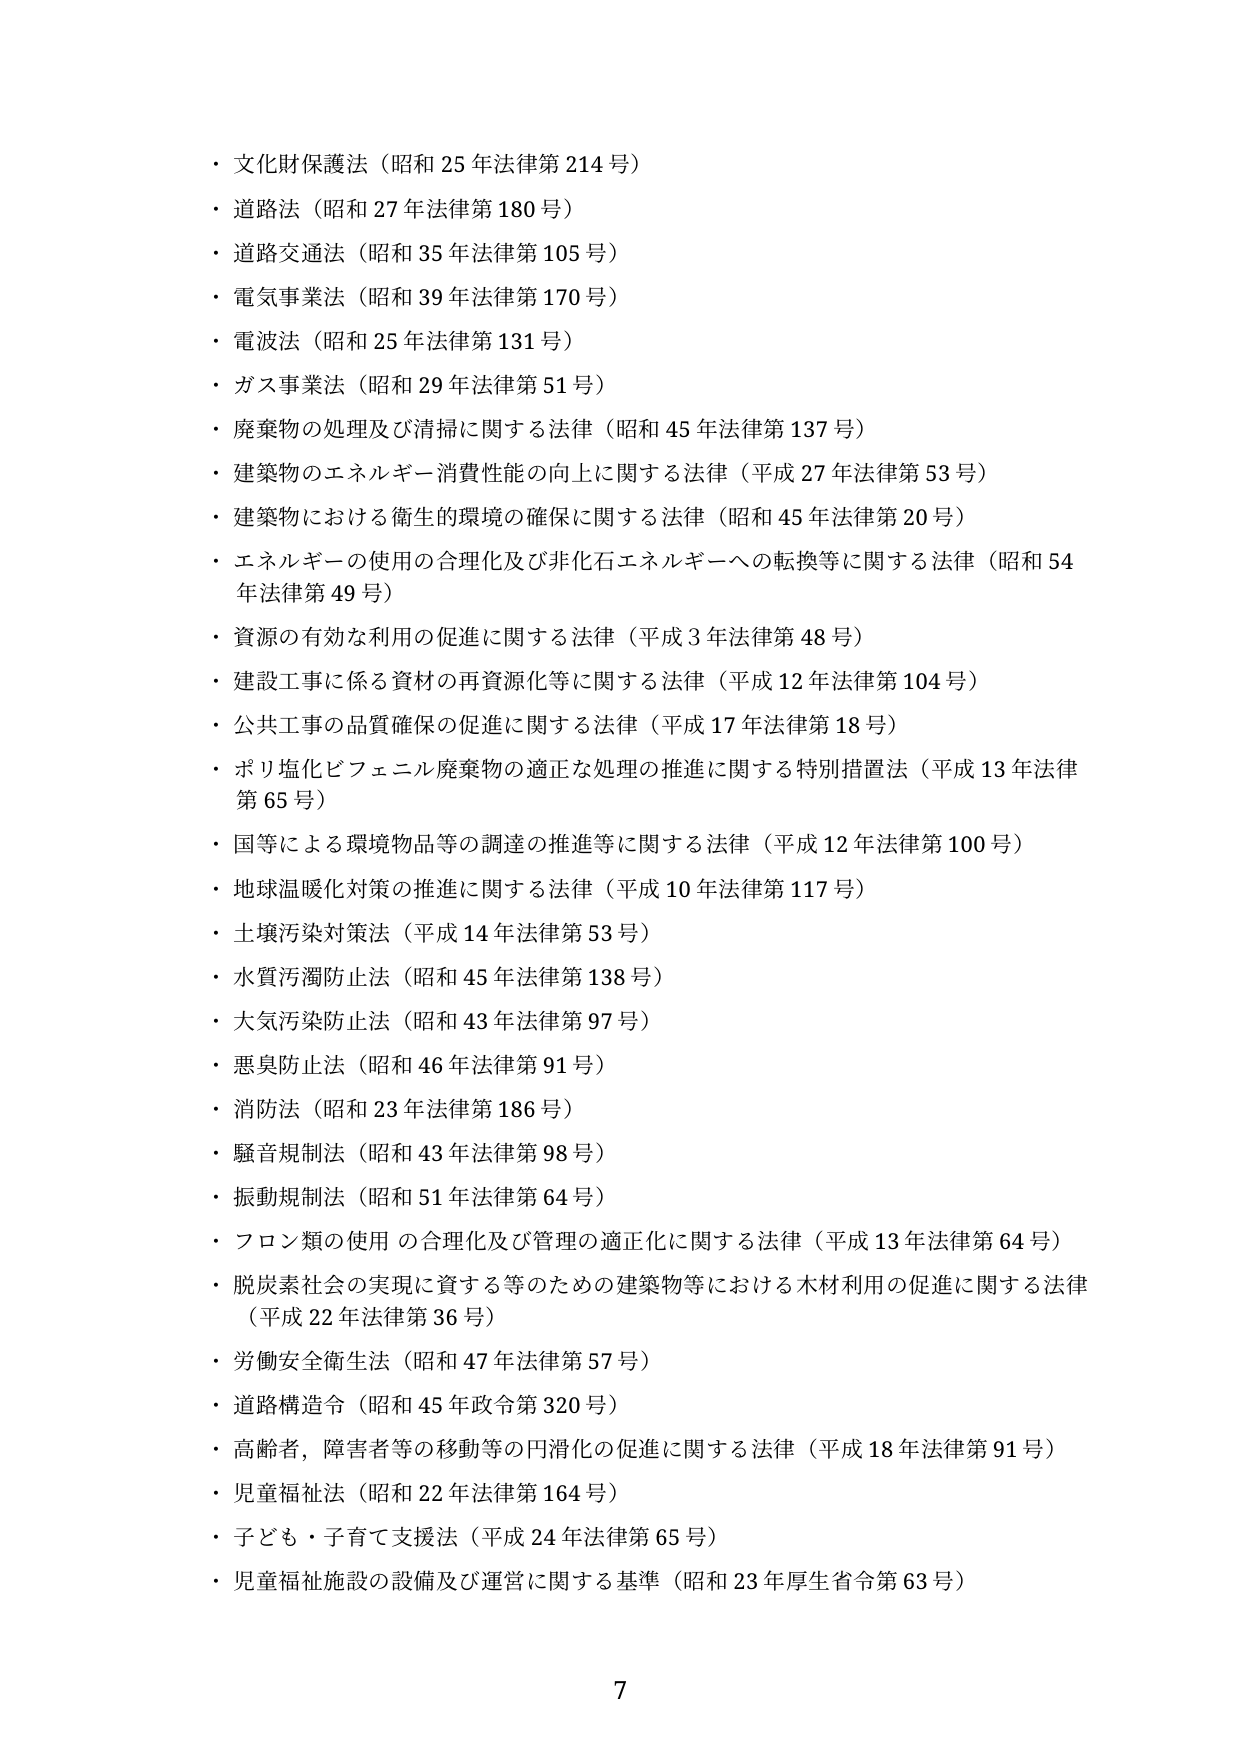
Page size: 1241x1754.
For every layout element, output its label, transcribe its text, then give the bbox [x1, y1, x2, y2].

text ・ 公共工事の品質確保の促進に関する法律（平成17年法律第18号） [205, 708, 1092, 739]
text ・ 子ども・子育て支援法（平成24年法律第65号） [205, 1520, 1092, 1552]
text ・ 脱炭素社会の実現に資する等のための建築物等における木材利用の促進に関する法律（平成22年法律第36号） [205, 1268, 1092, 1331]
text ・ 地球温暖化対策の推進に関する法律（平成10年法律第117号） [205, 872, 1092, 903]
text ・ 建築物における衛生的環境の確保に関する法律（昭和45年法律第20号） [205, 500, 1092, 532]
text ・ 振動規制法（昭和51年法律第64号） [205, 1180, 1092, 1212]
text ・ 土壌汚染対策法（平成14年法律第53号） [205, 916, 1092, 947]
text ・ 水質汚濁防止法（昭和45年法律第138号） [205, 960, 1092, 991]
text ・ 電気事業法（昭和39年法律第170号） [205, 280, 1092, 311]
text ・ 建設工事に係る資材の再資源化等に関する法律（平成12年法律第104号） [205, 664, 1092, 696]
text ・ エネルギーの使用の合理化及び非化石エネルギーへの転換等に関する法律（昭和54年法律第49号） [205, 544, 1092, 607]
text ・ 国等による環境物品等の調達の推進等に関する法律（平成12年法律第100号） [205, 828, 1092, 859]
text ・ 廃棄物の処理及び清掃に関する法律（昭和45年法律第137号） [205, 412, 1092, 444]
text ・ 道路法（昭和27年法律第180号） [205, 192, 1092, 223]
text ・ 道路構造令（昭和45年政令第320号） [205, 1388, 1092, 1419]
text ・ 悪臭防止法（昭和46年法律第91号） [205, 1048, 1092, 1079]
text ・ フロン類の使用 の合理化及び管理の適正化に関する法律（平成13年法律第64号） [205, 1224, 1092, 1256]
text ・ 児童福祉法（昭和22年法律第164号） [205, 1476, 1092, 1508]
text ・ ガス事業法（昭和29年法律第51号） [205, 368, 1092, 399]
text ・ 消防法（昭和23年法律第186号） [205, 1092, 1092, 1124]
text ・ 建築物のエネルギー消費性能の向上に関する法律（平成27年法律第53号） [205, 456, 1092, 488]
text ・ 道路交通法（昭和35年法律第105号） [205, 236, 1092, 267]
text ・ 児童福祉施設の設備及び運営に関する基準（昭和23年厚生省令第63号） [205, 1564, 1092, 1596]
text ・ 電波法（昭和25年法律第131号） [205, 324, 1092, 356]
text ・ 労働安全衛生法（昭和47年法律第57号） [205, 1344, 1092, 1375]
text ・ 大気汚染防止法（昭和43年法律第97号） [205, 1004, 1092, 1036]
text ・ 騒音規制法（昭和43年法律第98号） [205, 1136, 1092, 1168]
text ・ ポリ塩化ビフェニル廃棄物の適正な処理の推進に関する特別措置法（平成13年法律第65号） [205, 752, 1092, 815]
text ・ 資源の有効な利用の促進に関する法律（平成３年法律第48号） [205, 620, 1092, 651]
text ・ 高齢者，障害者等の移動等の円滑化の促進に関する法律（平成18年法律第91号） [205, 1432, 1092, 1463]
text ・ 文化財保護法（昭和25年法律第214号） [205, 148, 1092, 179]
